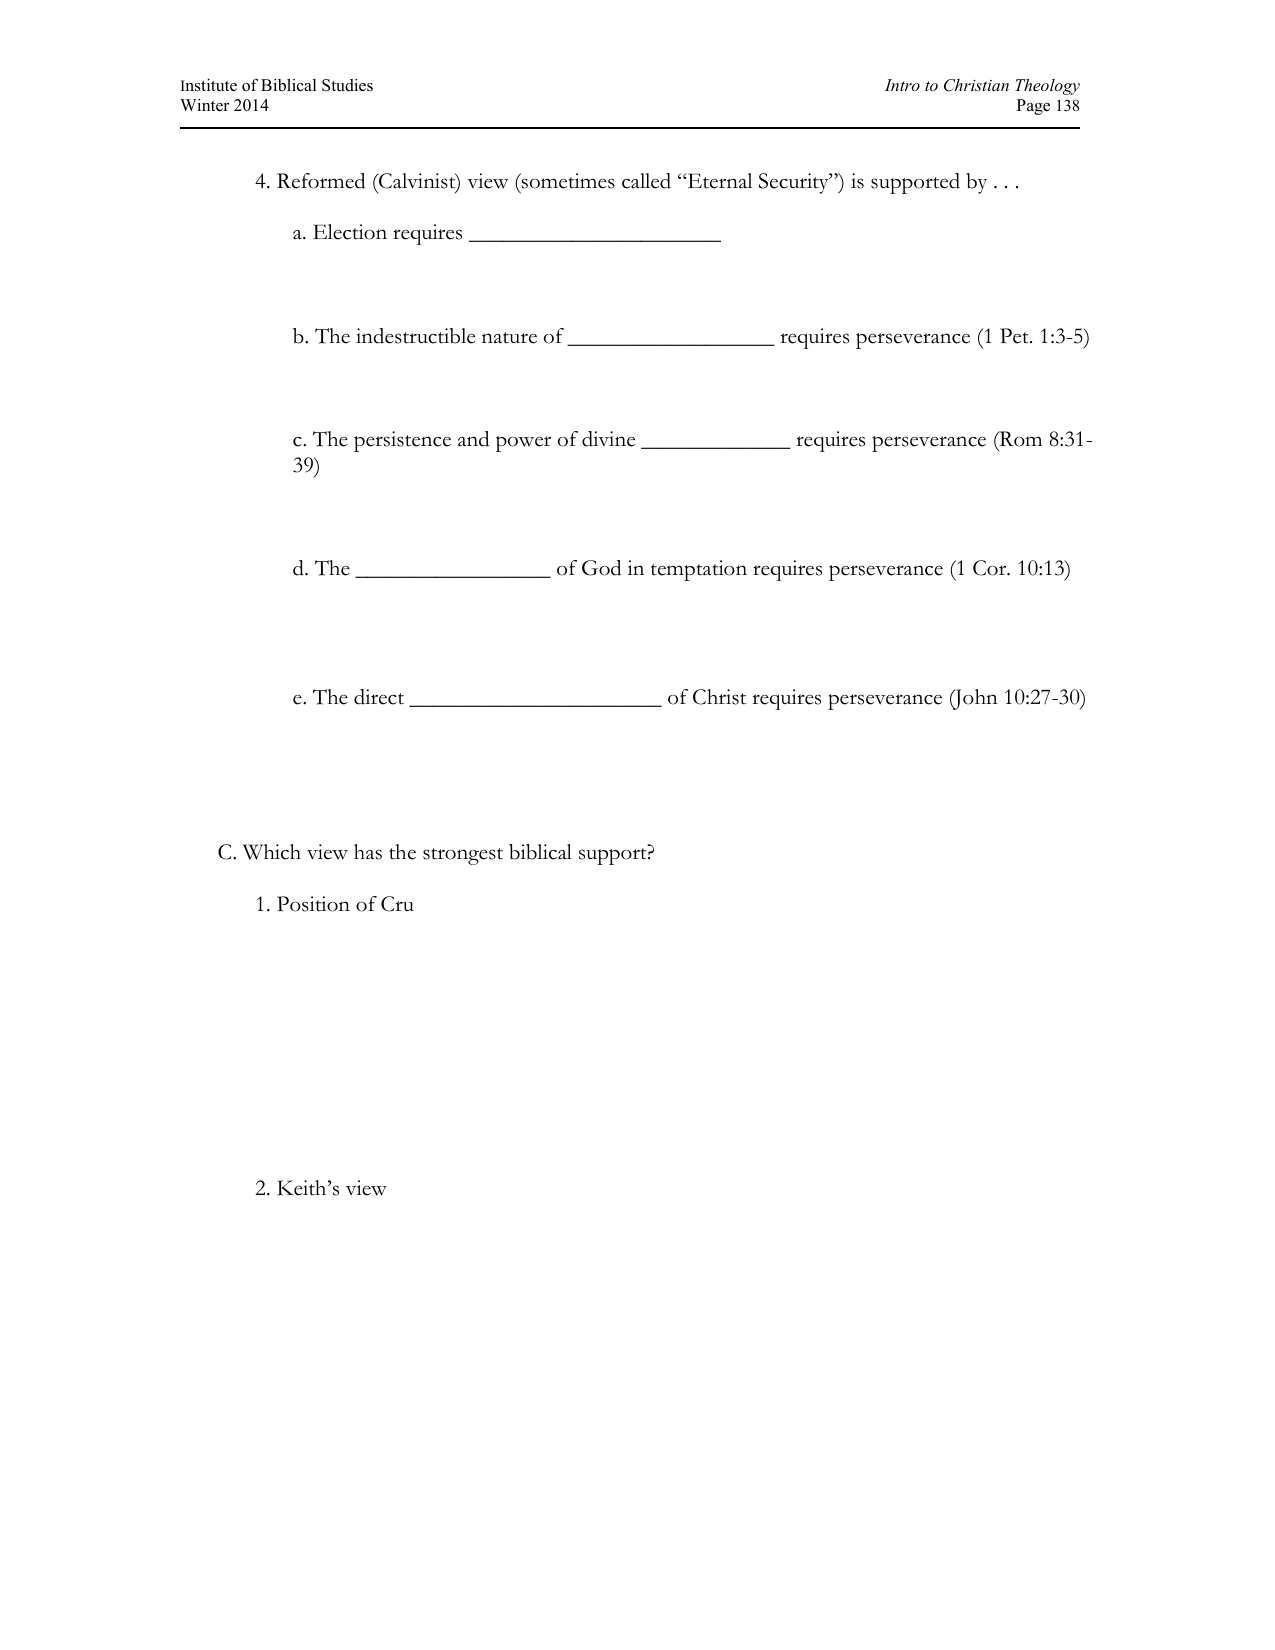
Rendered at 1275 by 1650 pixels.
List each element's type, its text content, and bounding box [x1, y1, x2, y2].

text 1. Position of Cru [255, 892, 1095, 917]
text 2. Keith’s view [255, 1176, 1095, 1202]
text c. The persistence and power of divine _____________ requires perseverance (Rom 8:31-39) [292, 427, 1095, 478]
text C. Which view has the strongest biblical support? [217, 840, 1095, 866]
text 4. Reformed (Calvinist) view (sometimes called “Eternal Security”) is supported by . . . [255, 168, 1095, 194]
text a. Election requires ______________________ [292, 220, 1095, 246]
text b. The indestructible nature of __________________ requires perseverance (1 Pet. 1:3-5) [292, 323, 1095, 349]
text d. The _________________ of God in temptation requires perseverance (1 Cor. 10:13) [292, 556, 1095, 582]
text e. The direct ______________________ of Christ requires perseverance (John 10:27-30) [292, 685, 1095, 711]
